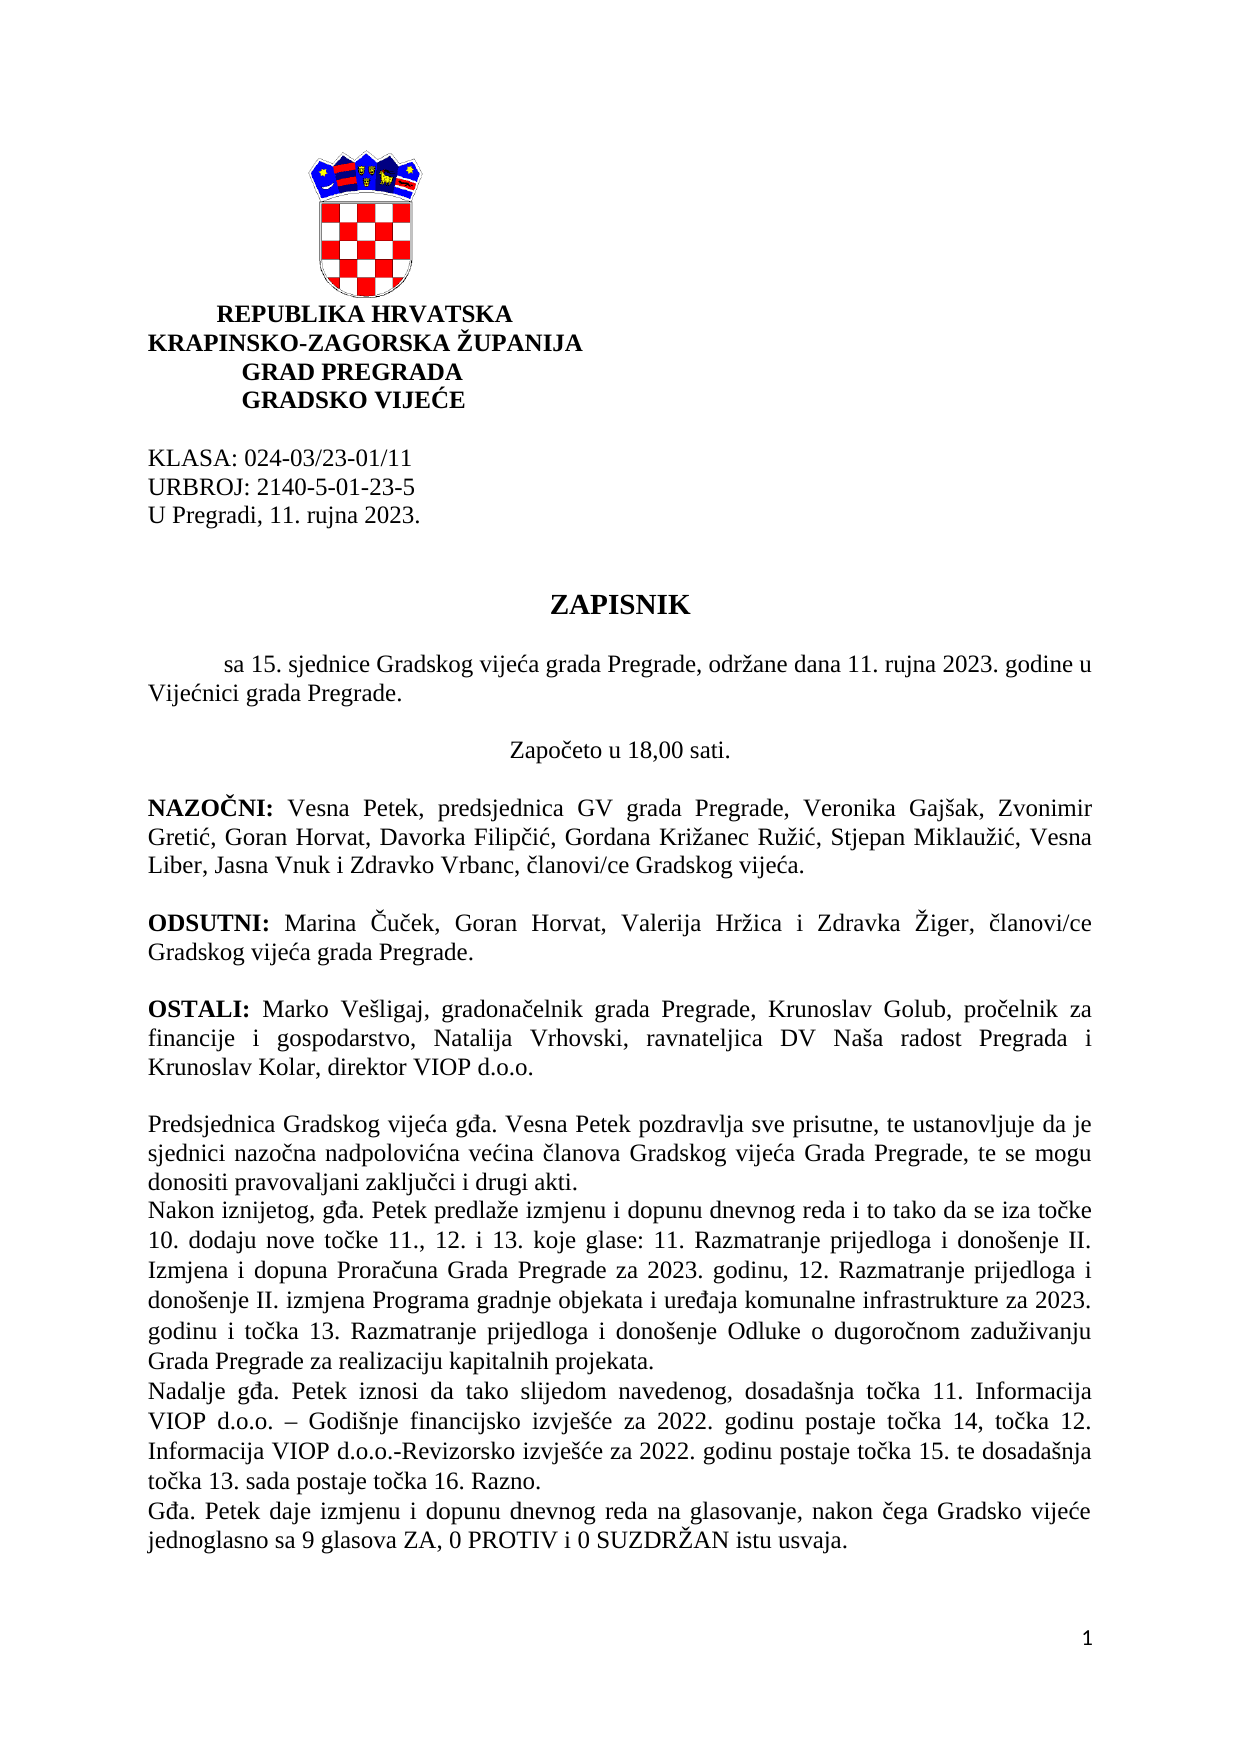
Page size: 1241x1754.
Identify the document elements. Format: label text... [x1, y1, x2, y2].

text KLASA: 024-03/23-01/11 [148, 443, 1092, 472]
text Predsjednica Gradskog vijeća gđa. Vesna Petek pozdravlja sve prisutne, te ustanovljuje da je sjednici nazočna nadpolovićna većina članova Gradskog vijeća Grada Pregrade, te se mogu donositi pravovaljani zaključci i drugi akti. [148, 1109, 1092, 1195]
text Započeto u 18,00 sati. [148, 735, 1092, 764]
text ZAPISNIK [148, 587, 1092, 620]
text Gđa. Petek daje izmjenu i dopunu dnevnog reda na glasovanje, nakon čega Gradsko vijeće jednoglasno sa 9 glasova ZA, 0 PROTIV i 0 SUZDRŽAN istu usvaja. [148, 1496, 1092, 1554]
text KRAPINSKO-ZAGORSKA ŽUPANIJA [148, 328, 1092, 357]
text U Pregradi, 11. rujna 2023. [148, 501, 1092, 529]
text OSTALI: Marko Vešligaj, gradonačelnik grada Pregrade, Krunoslav Golub, pročelnik za financije i gospodarstvo, Natalija Vrhovski, ravnateljica DV Naša radost Pregrada i Krunoslav Kolar, direktor VIOP d.o.o. [148, 994, 1092, 1080]
text GRADSKO VIJEĆE [148, 386, 1092, 414]
text Nadalje gđa. Petek iznosi da tako slijedom navedenog, dosadašnja točka 11. Informacija VIOP d.o.o. – Godišnje financijsko izvješće za 2022. godinu postaje točka 14, točka 12. Informacija VIOP d.o.o.-Revizorsko izvješće za 2022. godinu postaje točka 15. te dosadašnja točka 13. sada postaje točka 16. Razno. [148, 1376, 1092, 1495]
text sa 15. sjednice Gradskog vijeća grada Pregrade, održane dana 11. rujna 2023. godine u Vijećnici grada Pregrade. [148, 649, 1092, 707]
text NAZOČNI: Vesna Petek, predsjednica GV grada Pregrade, Veronika Gajšak, Zvonimir Gretić, Goran Horvat, Davorka Filipčić, Gordana Križanec Ružić, Stjepan Miklaužić, Vesna Liber, Jasna Vnuk i Zdravko Vrbanc, članovi/ce Gradskog vijeća. [148, 793, 1092, 879]
text ODSUTNI: Marina Čuček, Goran Horvat, Valerija Hržica i Zdravka Žiger, članovi/ce Gradskog vijeća grada Pregrade. [148, 908, 1092, 965]
text Nakon iznijetog, gđa. Petek predlaže izmjenu i dopunu dnevnog reda i to tako da se iza točke 10. dodaju nove točke 11., 12. i 13. koje glase: 11. Razmatranje prijedloga i donošenje II. Izmjena i dopuna Proračuna Grada Pregrade za 2023. godinu, 12. Razmatranje prijedloga i donošenje II. izmjena Programa gradnje objekata i uređaja komunalne infrastrukture za 2023. godinu i točka 13. Razmatranje prijedloga i donošenje Odluke o dugoročnom zaduživanju Grada Pregrade za realizaciju kapitalnih projekata. [148, 1195, 1092, 1374]
text GRAD PREGRADA [148, 357, 1092, 386]
text URBROJ: 2140-5-01-23-5 [148, 472, 1092, 501]
picture [307, 147, 423, 300]
text REPUBLIKA HRVATSKA [148, 299, 1092, 328]
